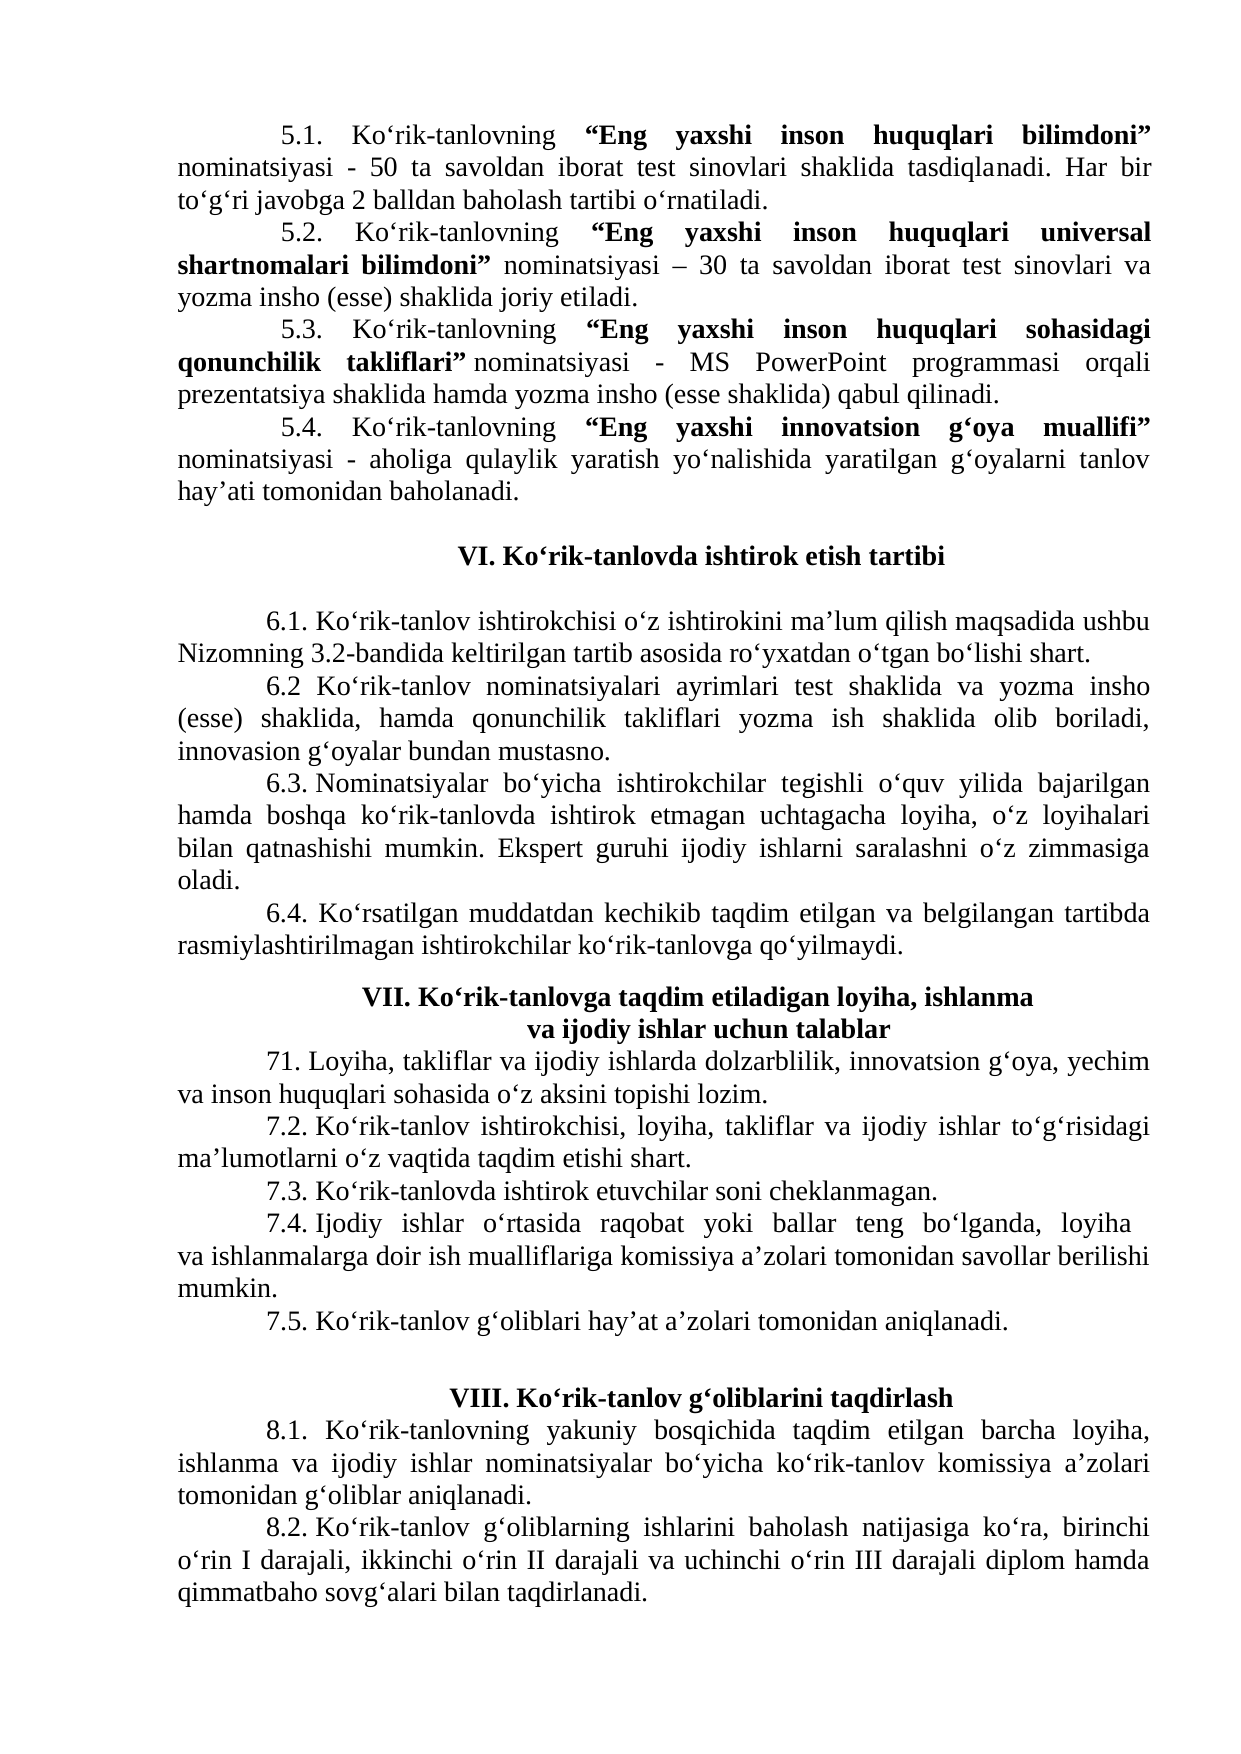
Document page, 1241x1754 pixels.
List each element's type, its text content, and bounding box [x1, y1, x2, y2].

text 5.4. Ko‘rik-tanlovning “Eng yaxshi innovatsion g‘oya muallifi” nominatsiyasi - aholiga qulaylik yaratish yo‘nalishida yaratilgan g‘oyalarni tanlov hay’ati tomonidan baholanadi. [177, 410, 1152, 507]
text 8.1. Ko‘rik-tanlovning yakuniy bosqichida taqdim etilgan barcha loyiha, ishlanma va ijodiy ishlar nominatsiyalar bo‘yicha ko‘rik-tanlov komissiya a’zolari tomonidan g‘oliblar aniqlanadi. [177, 1413, 1152, 1510]
text 6.4. Ko‘rsatilgan muddatdan kechikib taqdim etilgan va belgilangan tartibda rasmiylashtirilmagan ishtirokchilar ko‘rik-tanlovga qo‘yilmaydi. [177, 896, 1152, 960]
text 6.1. Ko‘rik-tanlov ishtirokchisi o‘z ishtirokini ma’lum qilish maqsadida ushbu Nizomning 3.2-bandida keltirilgan tartib asosida ro‘yxatdan o‘tgan bo‘lishi shart. [177, 604, 1152, 669]
text 5.2. Ko‘rik-tanlovning “Eng yaxshi inson huquqlari universal shartnomalari bilimdoni” nominatsiyasi – 30 ta savoldan iborat test sinovlari va yozma insho (esse) shaklida joriy etiladi. [177, 215, 1152, 312]
text 7.5. Ko‘rik-tanlov g‘oliblari hay’at a’zolari tomonidan aniqlanadi. [177, 1303, 1152, 1336]
text VI. Ko‘rik-tanlovda ishtirok etish tartibi [177, 539, 1152, 572]
text 5.1. Ko‘rik-tanlovning “Eng yaxshi inson huquqlari bilimdoni” nominatsiyasi - 50 ta savoldan iborat test sinovlari shaklida tasdiqlanadi. Har bir to‘g‘ri javobga 2 balldan baholash tartibi o‘rnatiladi. [177, 118, 1152, 215]
text 7.4. Ijodiy ishlar o‘rtasida raqobat yoki ballar teng bo‘lganda, loyiha va ishlanmalarga doir ish mualliflariga komissiya a’zolari tomonidan savollar berilishi mumkin. [177, 1206, 1152, 1303]
text 5.3. Ko‘rik-tanlovning “Eng yaxshi inson huquqlari sohasidagi qonunchilik takliflari” nominatsiyasi - MS PowerPoint programmasi orqali prezentatsiya shaklida hamda yozma insho (esse shaklida) qabul qilinadi. [177, 312, 1152, 410]
text 71. Loyiha, takliflar va ijodiy ishlarda dolzarblilik, innovatsion g‘oya, yechim va inson huquqlari sohasida o‘z aksini topishi lozim. [177, 1044, 1152, 1109]
text 6.2 Ko‘rik-tanlov nominatsiyalari ayrimlari test shaklida va yozma insho (esse) shaklida, hamda qonunchilik takliflari yozma ish shaklida olib boriladi, innovasion g‘oyalar bundan mustasno. [177, 669, 1152, 766]
text 6.3. Nominatsiyalar bo‘yicha ishtirokchilar tegishli o‘quv yilida bajarilgan hamda boshqa ko‘rik-tanlovda ishtirok etmagan uchtagacha loyiha, o‘z loyihalari bilan qatnashishi mumkin. Ekspert guruhi ijodiy ishlarni saralashni o‘z zimmasiga oladi. [177, 766, 1152, 896]
text 7.3. Ko‘rik-tanlovda ishtirok etuvchilar soni cheklanmagan. [177, 1174, 1152, 1206]
text VIII. Ko‘rik-tanlov g‘oliblarini taqdirlash [177, 1381, 1152, 1413]
text VII. Ko‘rik-tanlovga taqdim etiladigan loyiha, ishlanma va ijodiy ishlar uchun talablar [251, 979, 1152, 1044]
text 7.2. Ko‘rik-tanlov ishtirokchisi, loyiha, takliflar va ijodiy ishlar to‘g‘risidagi ma’lumotlarni o‘z vaqtida taqdim etishi shart. [177, 1109, 1152, 1174]
text 8.2. Ko‘rik-tanlov g‘oliblarning ishlarini baholash natijasiga ko‘ra, birinchi o‘rin I darajali, ikkinchi o‘rin II darajali va uchinchi o‘rin III darajali diplom hamda qimmatbaho sovg‘alari bilan taqdirlanadi. [177, 1510, 1152, 1608]
